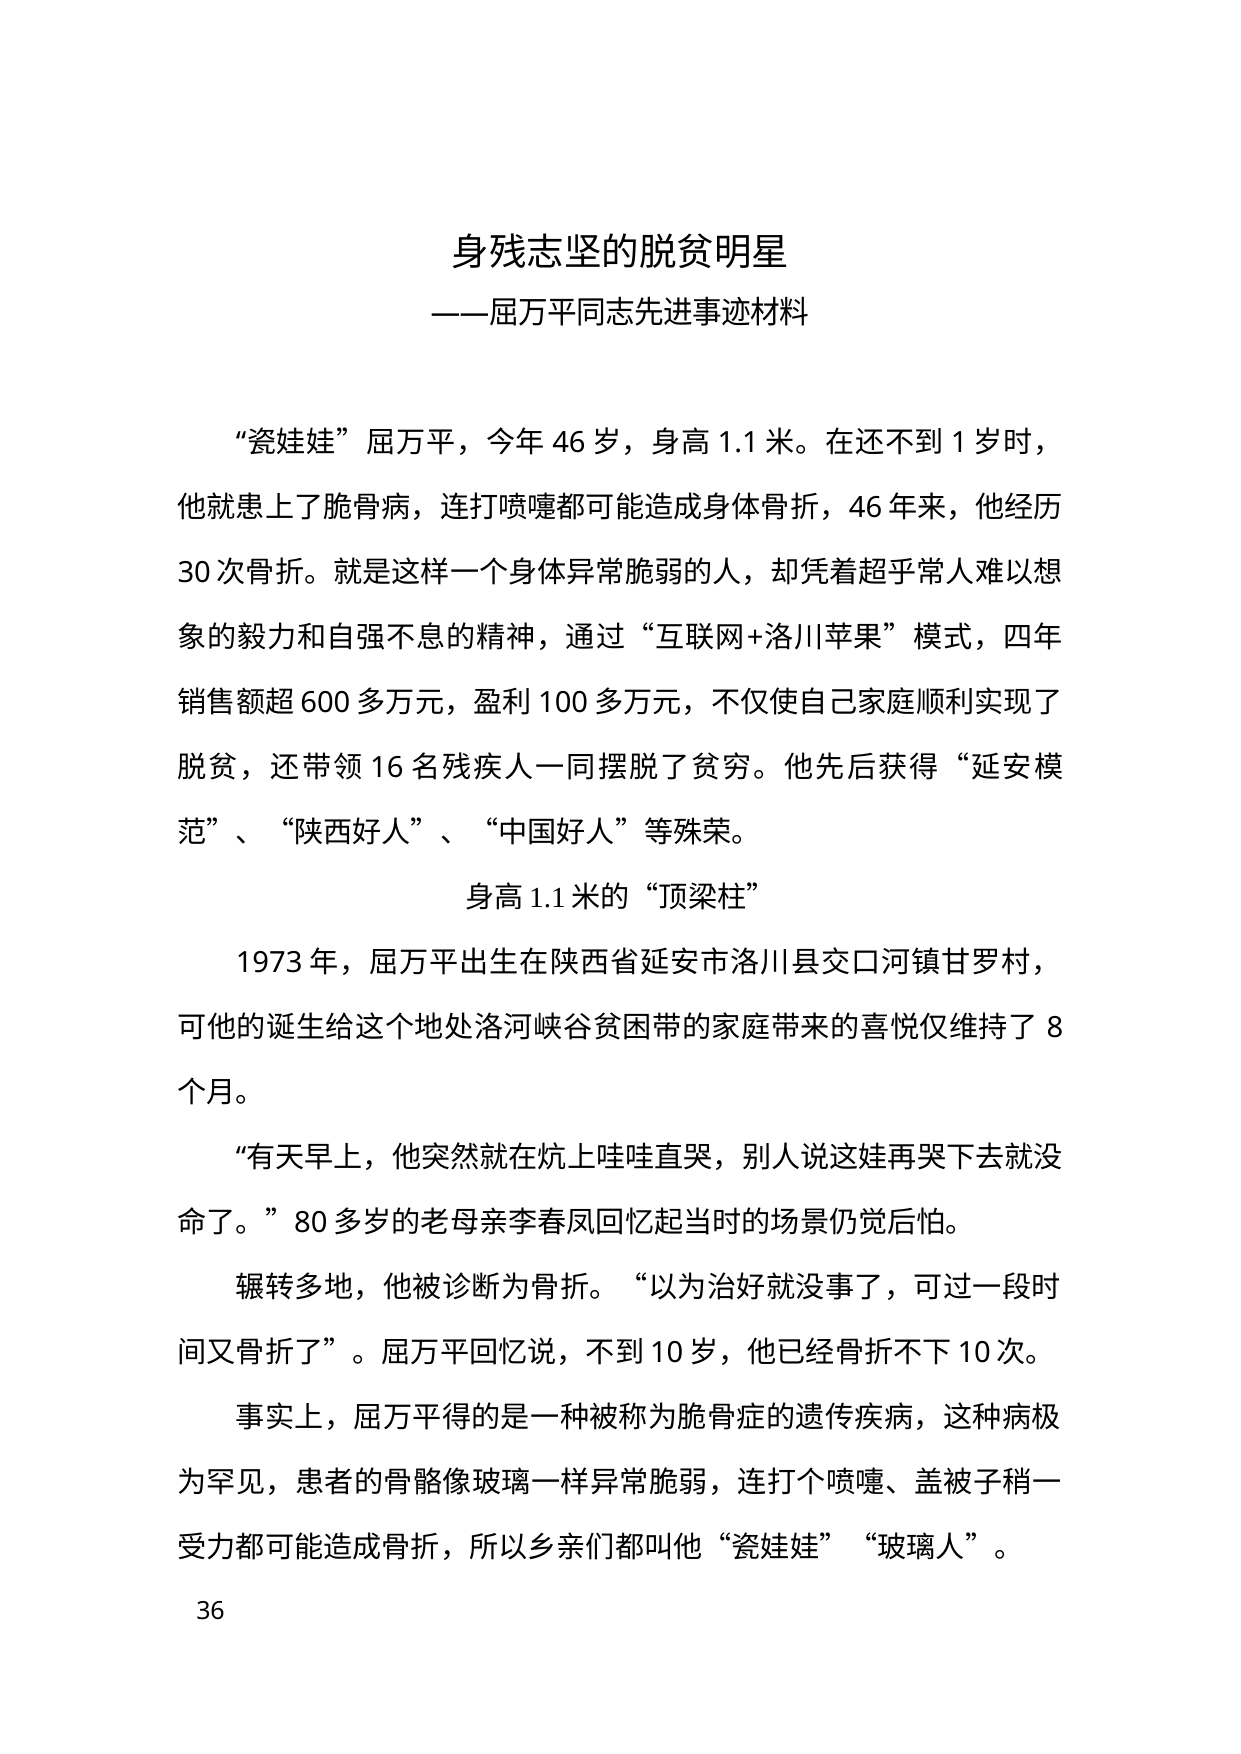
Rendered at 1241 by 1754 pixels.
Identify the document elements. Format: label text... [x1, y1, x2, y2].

text 身高1.1米的“顶梁柱” [177, 862, 1063, 927]
text “瓷娃娃”屈万平，今年46岁，身高1.1米。在还不到1岁时，他就患上了脆骨病，连打喷嚏都可能造成身体骨折，46年来，他经历30次骨折。就是这样一个身体异常脆弱的人，却凭着超乎常人难以想象的毅力和自强不息的精神，通过“互联网+洛川苹果”模式，四年销售额超600多万元，盈利100多万元，不仅使自己家庭顺利实现了脱贫，还带领16名残疾人一同摆脱了贫穷。他先后获得“延安模范”、“陕西好人”、“中国好人”等殊荣。 [177, 407, 1063, 862]
text 1973年，屈万平出生在陕西省延安市洛川县交口河镇甘罗村，可他的诞生给这个地处洛河峡谷贫困带的家庭带来的喜悦仅维持了8个月。 [177, 927, 1063, 1122]
text 辗转多地，他被诊断为骨折。“以为治好就没事了，可过一段时间又骨折了”。屈万平回忆说，不到10岁，他已经骨折不下10次。 [177, 1252, 1063, 1382]
text 身残志坚的脱贫明星 [177, 219, 1063, 277]
text 事实上，屈万平得的是一种被称为脆骨症的遗传疾病，这种病极为罕见，患者的骨骼像玻璃一样异常脆弱，连打个喷嚏、盖被子稍一受力都可能造成骨折，所以乡亲们都叫他“瓷娃娃”“玻璃人”。 [177, 1382, 1063, 1577]
text “有天早上，他突然就在炕上哇哇直哭，别人说这娃再哭下去就没命了。”80多岁的老母亲李春凤回忆起当时的场景仍觉后怕。 [177, 1122, 1063, 1252]
text ——屈万平同志先进事迹材料 [177, 277, 1063, 342]
